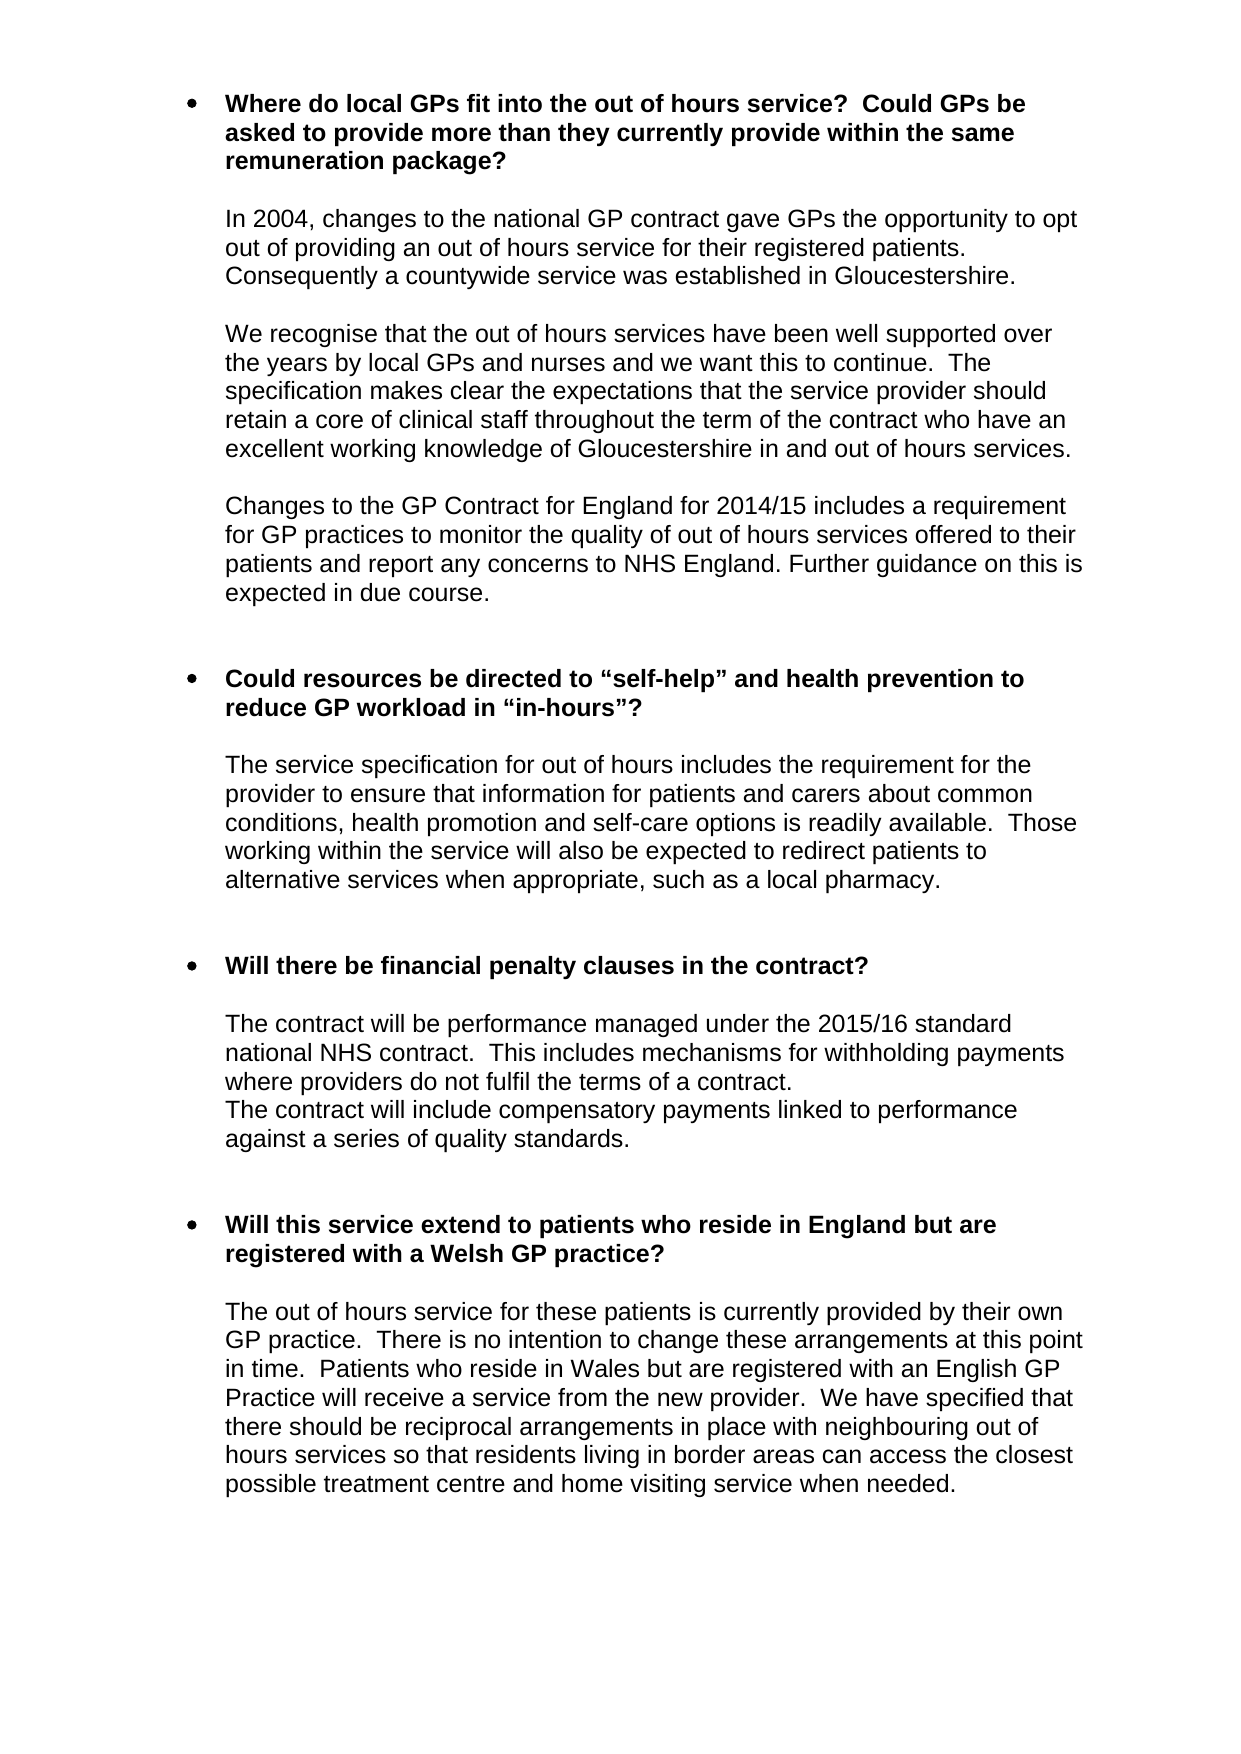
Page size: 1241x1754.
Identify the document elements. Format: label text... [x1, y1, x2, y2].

text The contract will include compensatory payments linked to performance against a series of quality standards. [225, 1095, 1090, 1153]
text The contract will be performance managed under the 2015/16 standard national NHS contract. This includes mechanisms for withholding payments where providers do not fulfil the terms of a contract. [225, 1009, 1090, 1095]
list Will this service extend to patients who reside in England but are registered with a Welsh GP practice? [187, 1210, 1090, 1268]
text The service specification for out of hours includes the requirement for the provider to ensure that information for patients and carers about common conditions, health promotion and self-care options is readily available. Those working within the service will also be expected to redirect patients to alternative services when appropriate, such as a local pharmacy. [225, 750, 1090, 894]
text Changes to the GP Contract for England for 2014/15 includes a requirement for GP practices to monitor the quality of out of hours services offered to their patients and report any concerns to NHS England. Further guidance on this is expected in due course. [225, 491, 1090, 606]
list Could resources be directed to “self-help” and health prevention to reduce GP workload in “in-hours”? [187, 664, 1090, 721]
text We recognise that the out of hours services have been well supported over the years by local GPs and nurses and we want this to continue. The specification makes clear the expectations that the service provider should retain a core of clinical staff throughout the term of the contract who have an excellent working knowledge of Gloucestershire in and out of hours services. [225, 319, 1090, 462]
text The out of hours service for these patients is currently provided by their own GP practice. There is no intention to change these arrangements at this point in time. Patients who reside in Wales but are registered with an English GP Practice will receive a service from the new provider. We have specified that there should be reciprocal arrangements in place with neighbouring out of hours services so that residents living in border areas can access the closest possible treatment centre and home visiting service when needed. [225, 1297, 1090, 1498]
text In 2004, changes to the national GP contract gave GPs the opportunity to opt out of providing an out of hours service for their registered patients. Consequently a countywide service was established in Gloucestershire. [225, 204, 1090, 290]
list Where do local GPs fit into the out of hours service? Could GPs be asked to provide more than they currently provide within the same remuneration package? [187, 89, 1090, 175]
list Will there be financial penalty clauses in the contract? [187, 951, 1090, 980]
